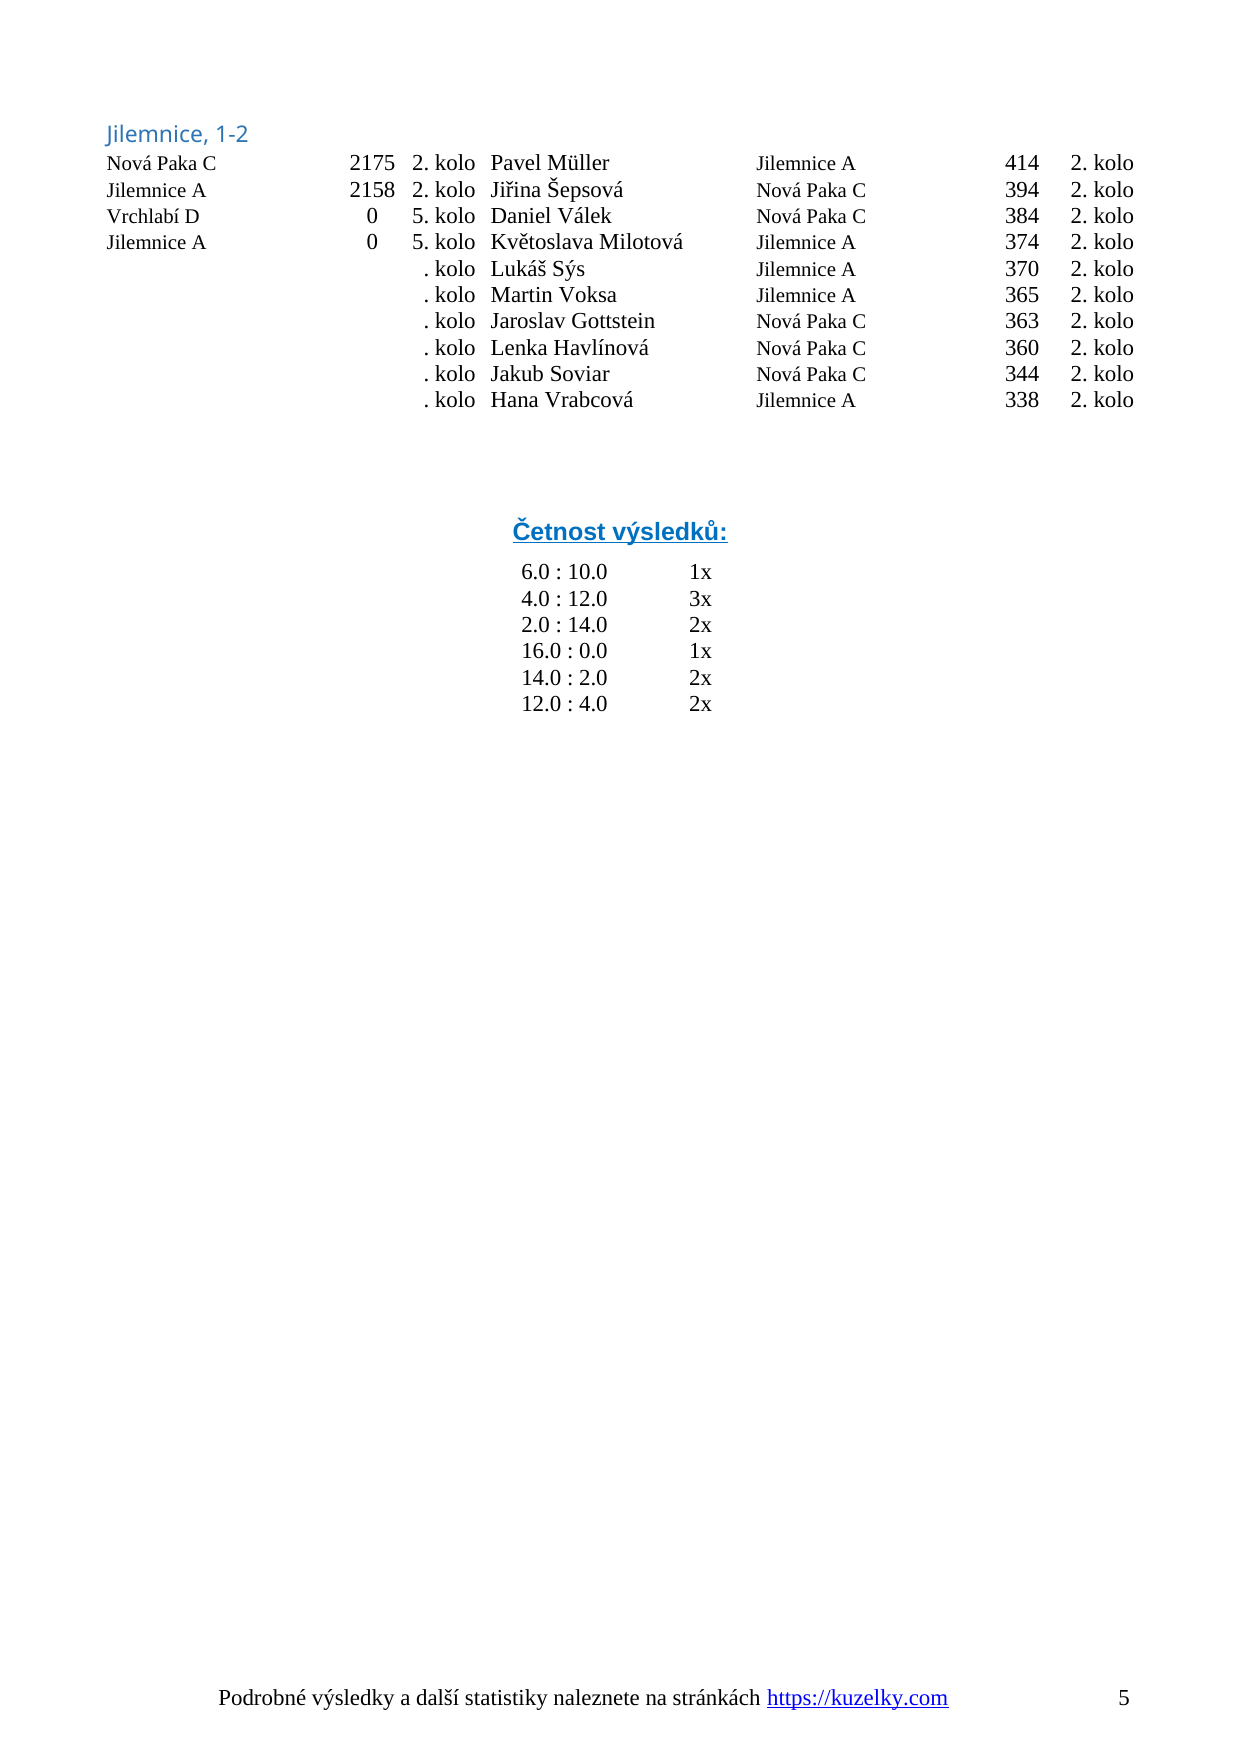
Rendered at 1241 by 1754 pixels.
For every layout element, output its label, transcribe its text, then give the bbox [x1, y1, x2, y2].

text . kolo Lenka Havlínová Nová Paka C 360 2. kolo [106, 334, 1134, 360]
text Četnost výsledků: [94, 517, 1145, 546]
text Nová Paka C 2175 2. kolo Pavel Müller Jilemnice A 414 2. kolo [106, 149, 1134, 176]
text . kolo Jakub Soviar Nová Paka C 344 2. kolo [106, 360, 1134, 387]
text 2.0 : 14.0 2x [106, 611, 1134, 637]
text . kolo Jaroslav Gottstein Nová Paka C 363 2. kolo [106, 307, 1134, 334]
subtitle Jilemnice, 1-2 [106, 118, 1134, 149]
text 12.0 : 4.0 2x [106, 690, 1134, 716]
text 4.0 : 12.0 3x [106, 584, 1134, 611]
text 6.0 : 10.0 1x [106, 558, 1134, 584]
text Vrchlabí D 0 5. kolo Daniel Válek Nová Paka C 384 2. kolo [106, 202, 1134, 228]
text Jilemnice A 0 5. kolo Květoslava Milotová Jilemnice A 374 2. kolo [106, 228, 1134, 255]
text . kolo Hana Vrabcová Jilemnice A 338 2. kolo [106, 387, 1134, 413]
text 14.0 : 2.0 2x [106, 664, 1134, 690]
text Jilemnice A 2158 2. kolo Jiřina Šepsová Nová Paka C 394 2. kolo [106, 176, 1134, 202]
text . kolo Lukáš Sýs Jilemnice A 370 2. kolo [106, 255, 1134, 281]
text 16.0 : 0.0 1x [106, 637, 1134, 664]
text . kolo Martin Voksa Jilemnice A 365 2. kolo [106, 281, 1134, 307]
